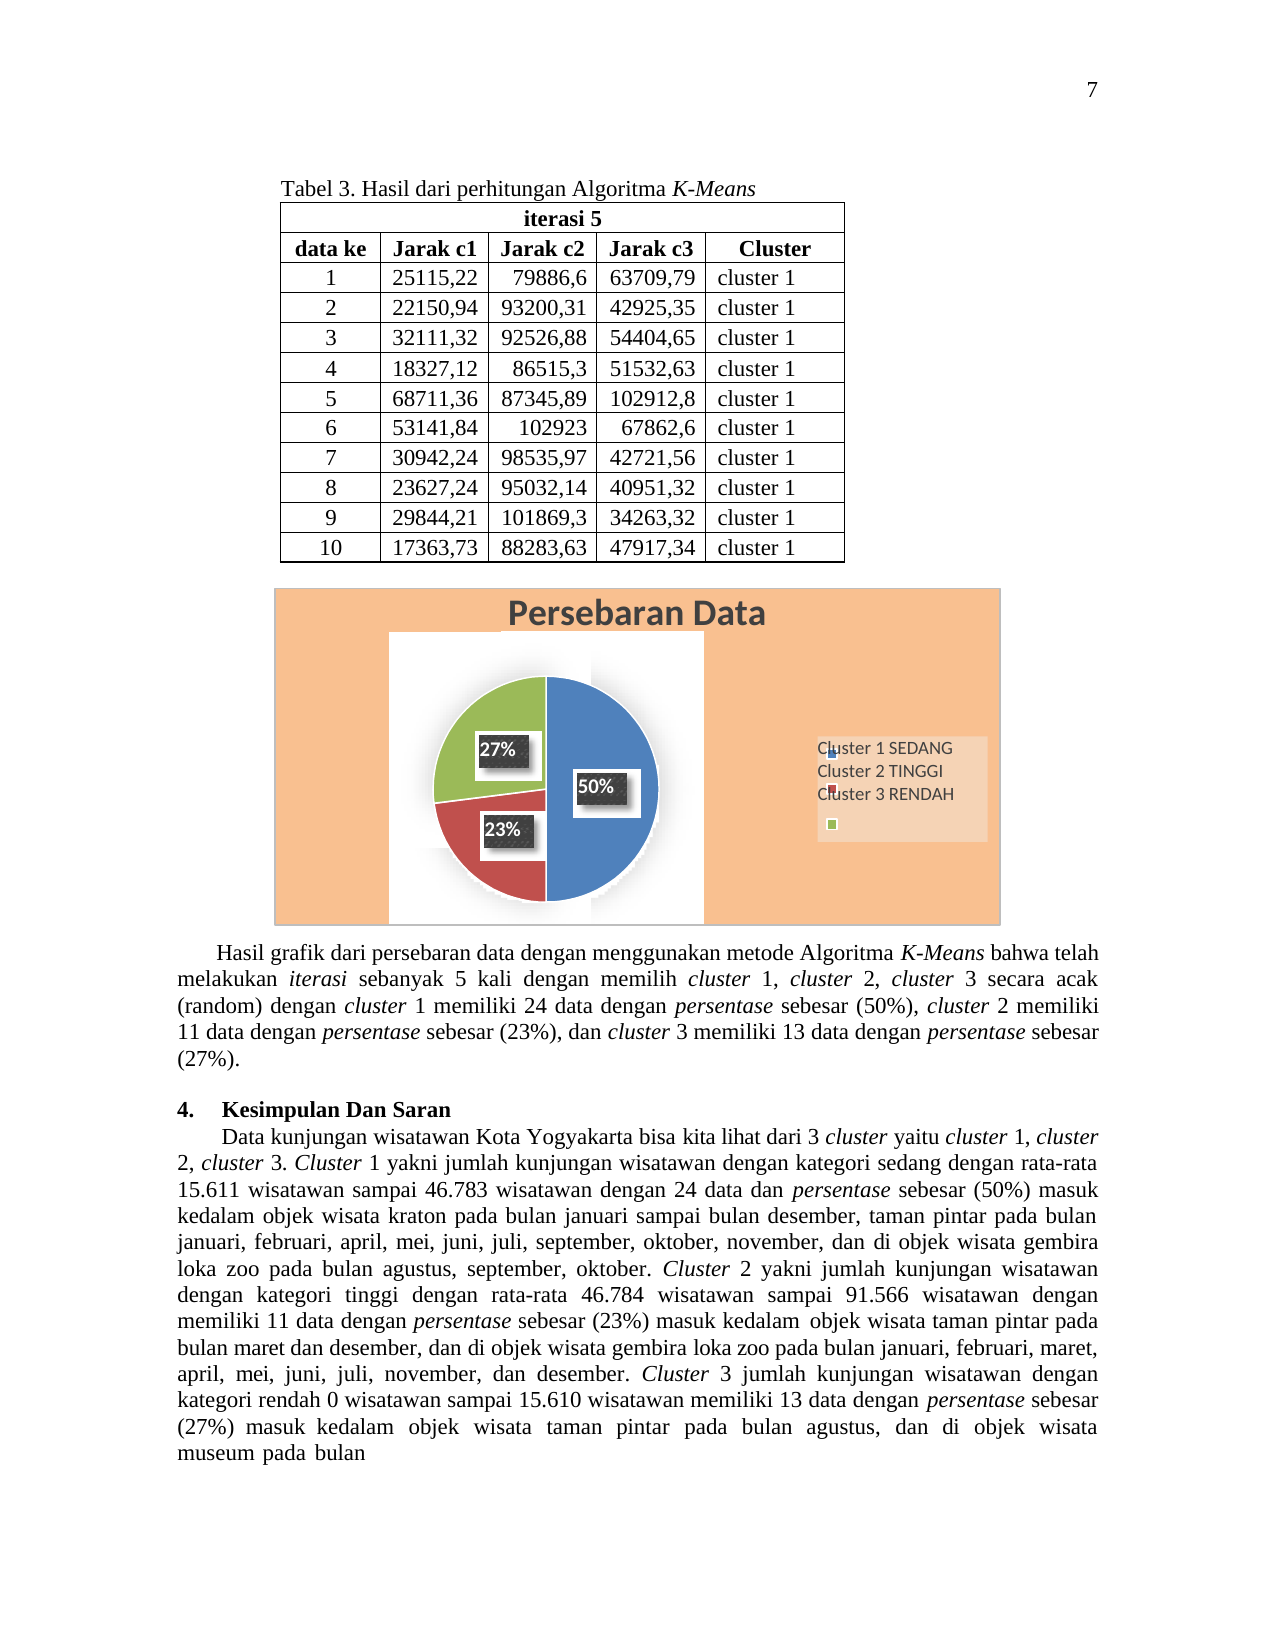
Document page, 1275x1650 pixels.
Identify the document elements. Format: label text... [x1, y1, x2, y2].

table_cell cluster 1 [706, 503, 844, 532]
table_cell 47917,34 [597, 533, 705, 561]
table_cell cluster 1 [706, 293, 844, 322]
text Tabel 3. Hasil dari perhitungan Algoritma K-Means [281, 175, 1139, 201]
table_cell 54404,65 [597, 323, 705, 352]
table_cell 42925,35 [597, 293, 705, 322]
table_cell 34263,32 [597, 503, 705, 532]
table_cell Jarak c1 [381, 233, 488, 262]
table_cell 40951,32 [597, 473, 705, 502]
table_cell 51532,63 [597, 353, 705, 382]
text Hasil grafik dari persebaran data dengan menggunakan metode Algoritma K-Means bahwa telah melakukan iterasi sebanyak 5 kali dengan memilih cluster 1, cluster 2, cluster 3 secara acak (random) dengan cluster 1 memiliki 24 data dengan persentase sebesar (50%), cluster 2 memiliki 11 data dengan persentase sebesar (23%), dan cluster 3 memiliki 13 data dengan persentase sebesar (27%). [177, 597, 1099, 1071]
table_cell 25115,22 [381, 263, 488, 292]
subtitle Kesimpulan Dan Saran [177, 1097, 1139, 1123]
table_cell 18327,12 [381, 353, 488, 382]
table_cell data ke [281, 233, 380, 262]
table_cell 53141,84 [381, 413, 488, 442]
table_cell 68711,36 [381, 383, 488, 412]
table_cell 102923 [489, 413, 596, 442]
table_cell 67862,6 [597, 413, 705, 442]
table_cell cluster 1 [706, 353, 844, 382]
table_cell cluster 1 [706, 413, 844, 442]
table_cell 23627,24 [381, 473, 488, 502]
table_cell 7 [281, 443, 380, 472]
table_cell 22150,94 [381, 293, 488, 322]
table_cell 17363,73 [381, 533, 488, 561]
table_cell Cluster [706, 233, 844, 262]
table_cell 63709,79 [597, 263, 705, 292]
table_cell 1 [281, 263, 380, 292]
table_cell 10 [281, 533, 380, 561]
table_cell cluster 1 [706, 263, 844, 292]
table_cell 95032,14 [489, 473, 596, 502]
table_cell 30942,24 [381, 443, 488, 472]
text Data kunjungan wisatawan Kota Yogyakarta bisa kita lihat dari 3 cluster yaitu cluster 1, cluster 2, cluster 3. Cluster 1 yakni jumlah kunjungan wisatawan dengan kategori sedang dengan rata-rata 15.611 wisatawan sampai 46.783 wisatawan dengan 24 data dan persentase sebesar (50%) masuk kedalam objek wisata kraton pada bulan januari sampai bulan desember, taman pintar pada bulan januari, februari, april, mei, juni, juli, september, oktober, november, dan di objek wisata gembira loka zoo pada bulan agustus, september, oktober. Cluster 2 yakni jumlah kunjungan wisatawan dengan kategori tinggi dengan rata-rata 46.784 wisatawan sampai 91.566 wisatawan dengan memiliki 11 data dengan persentase sebesar (23%) masuk kedalam objek wisata taman pintar pada bulan maret dan desember, dan di objek wisata gembira loka zoo pada bulan januari, februari, maret, april, mei, juni, juli, november, dan desember. Cluster 3 jumlah kunjungan wisatawan dengan kategori rendah 0 wisatawan sampai 15.610 wisatawan memiliki 13 data dengan persentase sebesar (27%) masuk kedalam objek wisata taman pintar pada bulan agustus, dan di objek wisata museum pada bulan [177, 1123, 1098, 1466]
table_cell 8 [281, 473, 380, 502]
table_cell Jarak c3 [597, 233, 705, 262]
table_cell 29844,21 [381, 503, 488, 532]
table_cell cluster 1 [706, 323, 844, 352]
table_cell cluster 1 [706, 443, 844, 472]
table_cell 93200,31 [489, 293, 596, 322]
table_cell 98535,97 [489, 443, 596, 472]
table_cell 102912,8 [597, 383, 705, 412]
table_cell 92526,88 [489, 323, 596, 352]
table_cell 87345,89 [489, 383, 596, 412]
table_cell 32111,32 [381, 323, 488, 352]
table_cell 88283,63 [489, 533, 596, 561]
table_cell 3 [281, 323, 380, 352]
table_cell cluster 1 [706, 473, 844, 502]
table_cell 86515,3 [489, 353, 596, 382]
table_cell 9 [281, 503, 380, 532]
table_header iterasi 5 [281, 203, 844, 232]
table_cell 5 [281, 383, 380, 412]
table_cell 79886,6 [489, 263, 596, 292]
table_cell 101869,3 [489, 503, 596, 532]
table_cell 4 [281, 353, 380, 382]
table_cell 2 [281, 293, 380, 322]
table_cell 42721,56 [597, 443, 705, 472]
table_cell cluster 1 [706, 383, 844, 412]
table_cell Jarak c2 [489, 233, 596, 262]
table_cell cluster 1 [706, 533, 844, 561]
table_cell 6 [281, 413, 380, 442]
